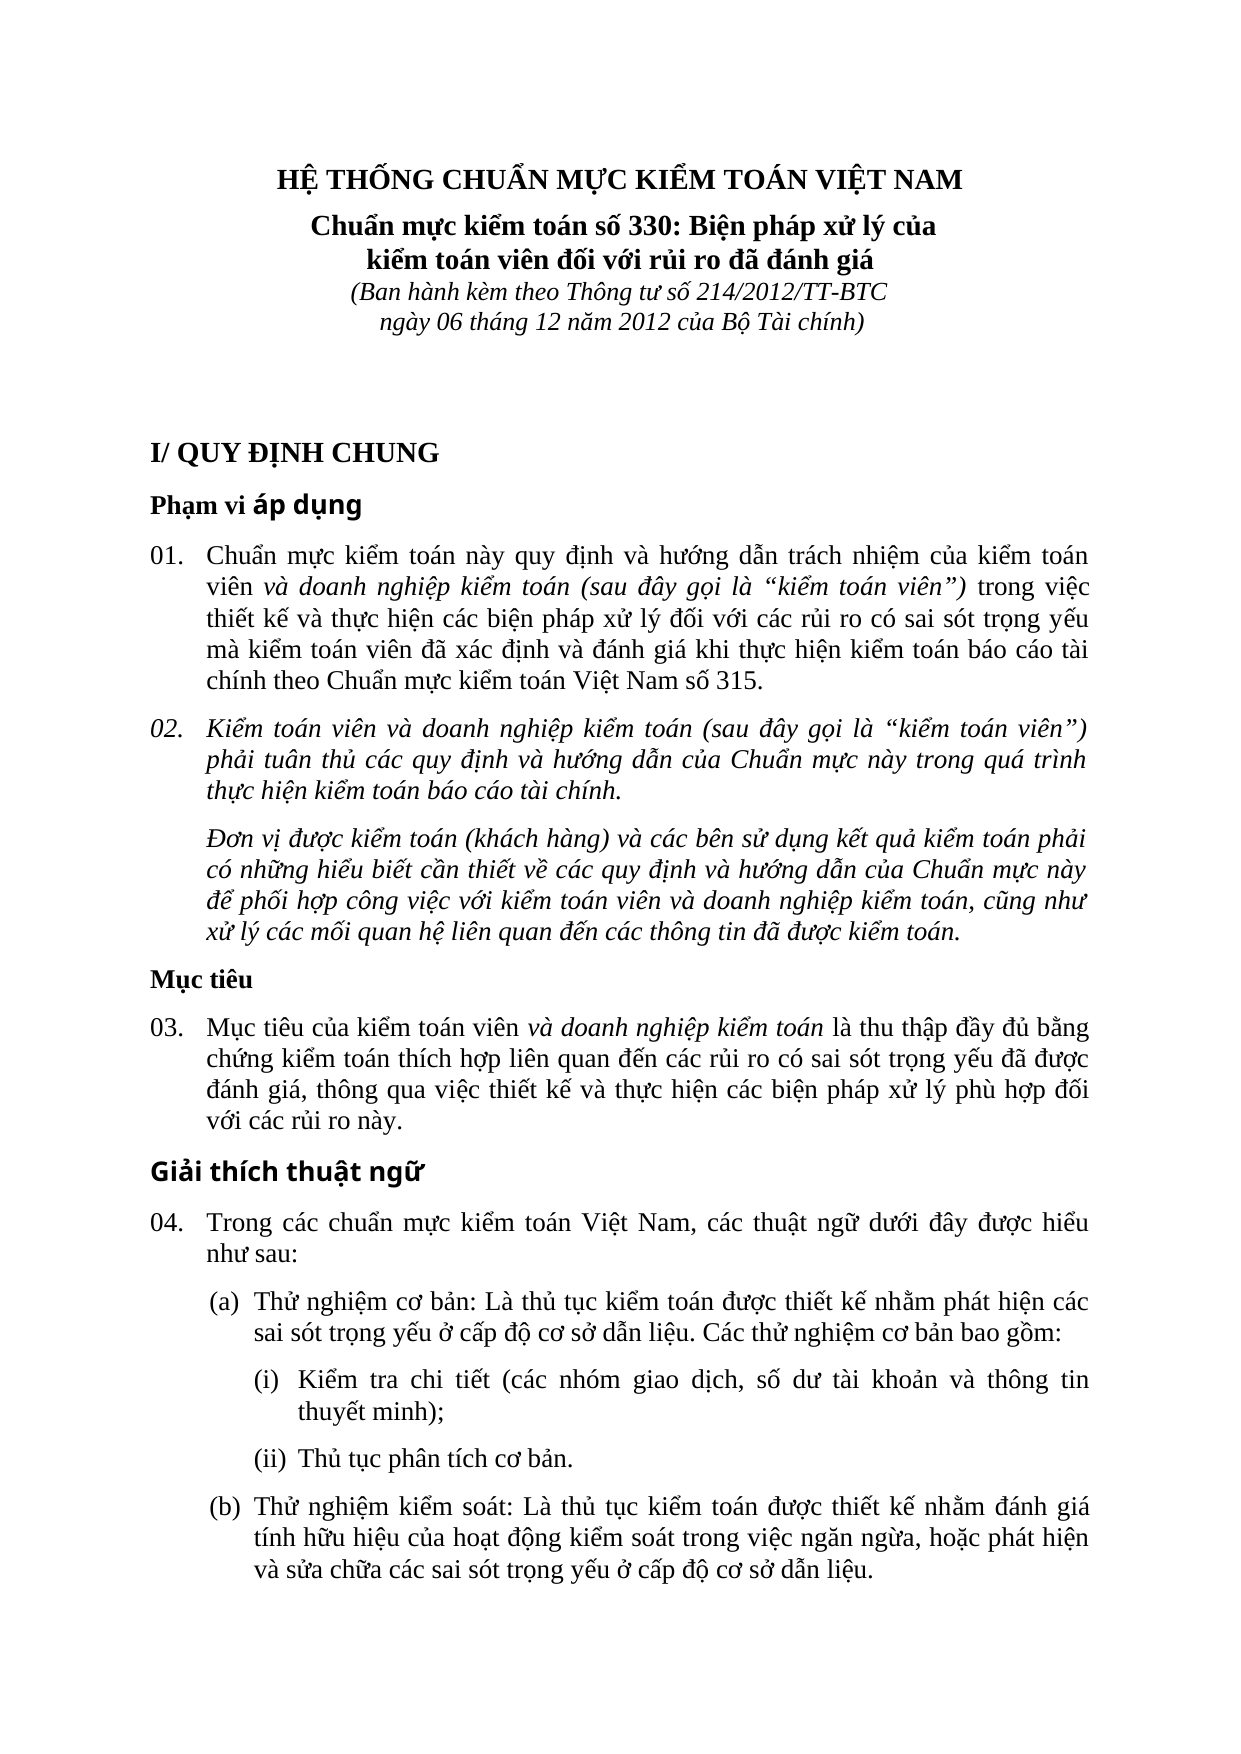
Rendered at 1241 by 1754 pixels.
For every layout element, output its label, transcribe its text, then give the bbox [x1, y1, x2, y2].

list Thử nghiệm cơ bản: Là thủ tục kiểm toán được thiết kế nhằm phát hiện các sai sót trọng yếu ở cấp độ cơ sở dẫn liệu. Các thử nghiệm cơ bản bao gồm: [209, 1285, 1090, 1347]
list Kiểm tra chi tiết (các nhóm giao dịch, số dư tài khoản và thông tin thuyết minh); [253, 1364, 1090, 1426]
text Giải thích thuật ngữ [150, 1152, 1090, 1189]
list Thủ tục phân tích cơ bản. [253, 1443, 1090, 1474]
list Mục tiêu của kiểm toán viên và doanh nghiệp kiểm toán là thu thập đầy đủ bằng chứng kiểm toán thích hợp liên quan đến các rủi ro có sai sót trọng yếu đã được đánh giá, thông qua việc thiết kế và thực hiện các biện pháp xử lý phù hợp đối với các rủi ro này. [150, 1011, 1090, 1136]
text Mục tiêu [150, 963, 1090, 994]
text kiểm toán viên đối với rủi ro đã đánh giá [150, 242, 1090, 276]
text Đơn vị được kiểm toán (khách hàng) và các bên sử dụng kết quả kiểm toán phải có những hiểu biết cần thiết về các quy định và hướng dẫn của Chuẩn mực này để phối hợp công việc với kiểm toán viên và doanh nghiệp kiểm toán, cũng như xử lý các mối quan hệ liên quan đến các thông tin đã được kiểm toán. [206, 822, 1090, 946]
text Chuẩn mực kiểm toán số 330: Biện pháp xử lý của [150, 208, 1090, 242]
list Trong các chuẩn mực kiểm toán Việt , các thuật ngữ dưới đây được hiểu như sau: [150, 1206, 1090, 1268]
text HỆ THỐNG CHUẨN MỰC KIỂM TOÁN VIỆT NAM [150, 162, 1090, 196]
list Chuẩn mực kiểm toán này quy định và hướng dẫn trách nhiệm của kiểm toán viên và doanh nghiệp kiểm toán (sau đây gọi là “kiểm toán viên”) trong việc thiết kế và thực hiện các biện pháp xử lý đối với các rủi ro có sai sót trọng yếu mà kiểm toán viên đã xác định và đánh giá khi thực hiện kiểm toán báo cáo tài chính theo Chuẩn mực kiểm toán Việt Nam số 315. [150, 539, 1090, 695]
text (Ban hành kèm theo Thông tư số 214/2012/TT-BTC [150, 276, 1090, 306]
text ngày 06 tháng 12 năm 2012 của Bộ Tài chính) [150, 306, 1090, 336]
text I/ QUY ĐỊNH CHUNG [150, 436, 1090, 469]
text Phạm vi áp dụng [150, 486, 1090, 523]
list Thử nghiệm kiểm soát: Là thủ tục kiểm toán được thiết kế nhằm đánh giá tính hữu hiệu của hoạt động kiểm soát trong việc ngăn ngừa, hoặc phát hiện và sửa chữa các sai sót trọng yếu ở cấp độ cơ sở dẫn liệu. [209, 1490, 1090, 1584]
list Kiểm toán viên và doanh nghiệp kiểm toán (sau đây gọi là “kiểm toán viên”) phải tuân thủ các quy định và hướng dẫn của Chuẩn mực này trong quá trình thực hiện kiểm toán báo cáo tài chính. [150, 712, 1090, 805]
